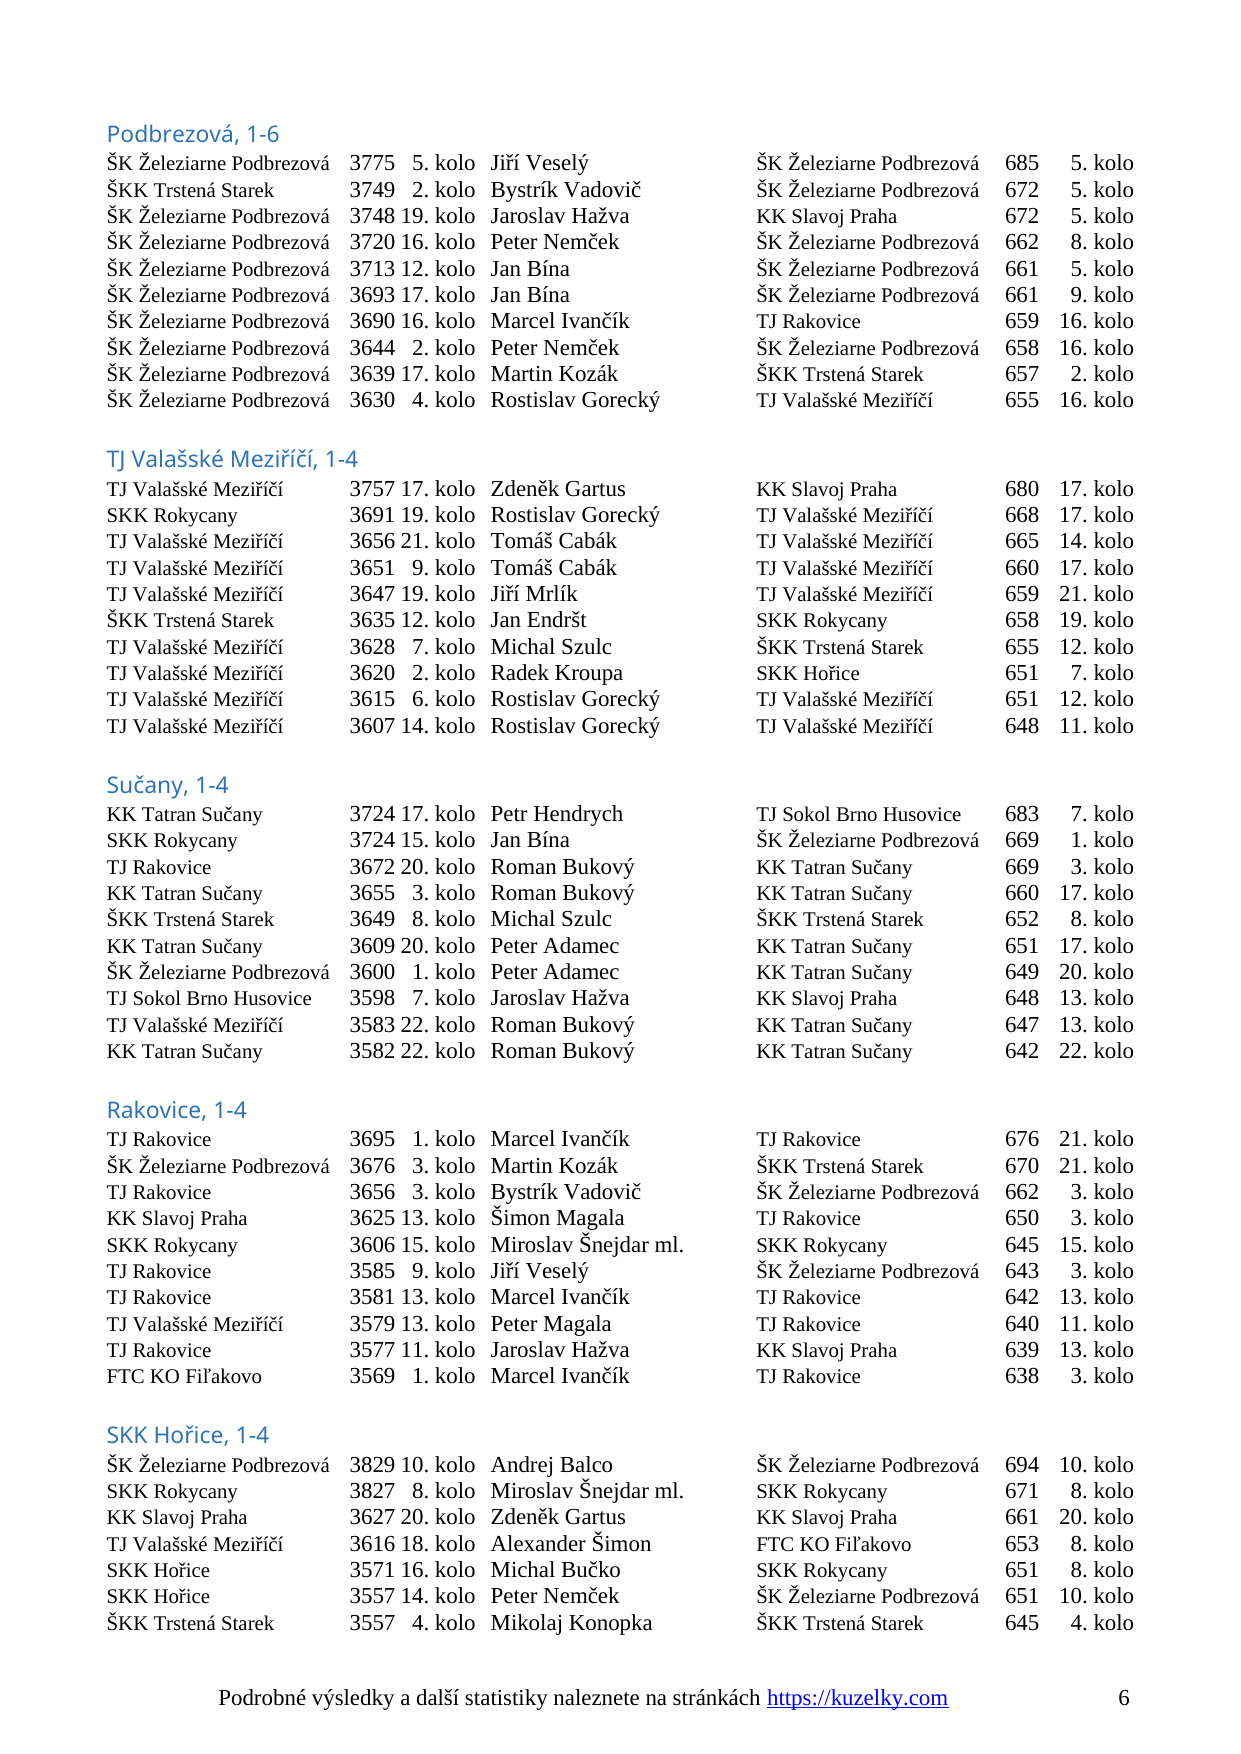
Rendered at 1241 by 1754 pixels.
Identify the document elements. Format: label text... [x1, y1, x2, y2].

text ŠK Železiarne Podbrezová 3775 5. kolo Jiří Veselý ŠK Železiarne Podbrezová 685 5. kolo [106, 149, 1134, 176]
text ŠK Železiarne Podbrezová 3600 1. kolo Peter Adamec KK Tatran Sučany 649 20. kolo [106, 958, 1134, 984]
text ŠK Železiarne Podbrezová 3630 4. kolo Rostislav Gorecký TJ Valašské Meziříčí 655 16. kolo [106, 387, 1134, 413]
text TJ Rakovice 3672 20. kolo Roman Bukový KK Tatran Sučany 669 3. kolo [106, 853, 1134, 879]
text KK Tatran Sučany 3724 17. kolo Petr Hendrych TJ Sokol Brno Husovice 683 7. kolo [106, 800, 1134, 826]
text KK Slavoj Praha 3627 20. kolo Zdeněk Gartus KK Slavoj Praha 661 20. kolo [106, 1503, 1134, 1530]
text TJ Valašské Meziříčí 3583 22. kolo Roman Bukový KK Tatran Sučany 647 13. kolo [106, 1011, 1134, 1037]
subtitle Sučany, 1-4 [106, 769, 1134, 800]
text ŠKK Trstená Starek 3649 8. kolo Michal Szulc ŠKK Trstená Starek 652 8. kolo [106, 905, 1134, 932]
text SKK Rokycany 3691 19. kolo Rostislav Gorecký TJ Valašské Meziříčí 668 17. kolo [106, 501, 1134, 527]
text TJ Valašské Meziříčí 3656 21. kolo Tomáš Cabák TJ Valašské Meziříčí 665 14. kolo [106, 527, 1134, 554]
text ŠK Železiarne Podbrezová 3720 16. kolo Peter Nemček ŠK Železiarne Podbrezová 662 8. kolo [106, 228, 1134, 255]
subtitle TJ Valašské Meziříčí, 1-4 [106, 443, 1134, 475]
text KK Slavoj Praha 3625 13. kolo Šimon Magala TJ Rakovice 650 3. kolo [106, 1204, 1134, 1231]
text TJ Rakovice 3656 3. kolo Bystrík Vadovič ŠK Železiarne Podbrezová 662 3. kolo [106, 1178, 1134, 1204]
text ŠKK Trstená Starek 3557 4. kolo Mikolaj Konopka ŠKK Trstená Starek 645 4. kolo [106, 1609, 1134, 1635]
subtitle SKK Hořice, 1-4 [106, 1419, 1134, 1451]
text SKK Hořice 3557 14. kolo Peter Nemček ŠK Železiarne Podbrezová 651 10. kolo [106, 1582, 1134, 1609]
text TJ Valašské Meziříčí 3607 14. kolo Rostislav Gorecký TJ Valašské Meziříčí 648 11. kolo [106, 712, 1134, 738]
text ŠK Železiarne Podbrezová 3676 3. kolo Martin Kozák ŠKK Trstená Starek 670 21. kolo [106, 1152, 1134, 1178]
text TJ Rakovice 3695 1. kolo Marcel Ivančík TJ Rakovice 676 21. kolo [106, 1125, 1134, 1152]
text ŠKK Trstená Starek 3749 2. kolo Bystrík Vadovič ŠK Železiarne Podbrezová 672 5. kolo [106, 176, 1134, 202]
text ŠK Železiarne Podbrezová 3639 17. kolo Martin Kozák ŠKK Trstená Starek 657 2. kolo [106, 360, 1134, 387]
text ŠK Železiarne Podbrezová 3829 10. kolo Andrej Balco ŠK Železiarne Podbrezová 694 10. kolo [106, 1451, 1134, 1477]
text SKK Hořice 3571 16. kolo Michal Bučko SKK Rokycany 651 8. kolo [106, 1556, 1134, 1582]
text TJ Valašské Meziříčí 3616 18. kolo Alexander Šimon FTC KO Fiľakovo 653 8. kolo [106, 1530, 1134, 1556]
text ŠK Železiarne Podbrezová 3644 2. kolo Peter Nemček ŠK Železiarne Podbrezová 658 16. kolo [106, 334, 1134, 360]
text TJ Valašské Meziříčí 3615 6. kolo Rostislav Gorecký TJ Valašské Meziříčí 651 12. kolo [106, 686, 1134, 712]
text TJ Rakovice 3581 13. kolo Marcel Ivančík TJ Rakovice 642 13. kolo [106, 1283, 1134, 1310]
text TJ Valašské Meziříčí 3647 19. kolo Jiří Mrlík TJ Valašské Meziříčí 659 21. kolo [106, 580, 1134, 606]
text TJ Valašské Meziříčí 3757 17. kolo Zdeněk Gartus KK Slavoj Praha 680 17. kolo [106, 475, 1134, 501]
text KK Tatran Sučany 3655 3. kolo Roman Bukový KK Tatran Sučany 660 17. kolo [106, 879, 1134, 905]
text TJ Valašské Meziříčí 3628 7. kolo Michal Szulc ŠKK Trstená Starek 655 12. kolo [106, 633, 1134, 659]
subtitle Rakovice, 1-4 [106, 1094, 1134, 1125]
text KK Tatran Sučany 3609 20. kolo Peter Adamec KK Tatran Sučany 651 17. kolo [106, 932, 1134, 958]
text TJ Valašské Meziříčí 3651 9. kolo Tomáš Cabák TJ Valašské Meziříčí 660 17. kolo [106, 554, 1134, 580]
text SKK Rokycany 3827 8. kolo Miroslav Šnejdar ml. SKK Rokycany 671 8. kolo [106, 1477, 1134, 1503]
text ŠK Železiarne Podbrezová 3690 16. kolo Marcel Ivančík TJ Rakovice 659 16. kolo [106, 307, 1134, 334]
text SKK Rokycany 3724 15. kolo Jan Bína ŠK Železiarne Podbrezová 669 1. kolo [106, 826, 1134, 853]
text TJ Valašské Meziříčí 3579 13. kolo Peter Magala TJ Rakovice 640 11. kolo [106, 1310, 1134, 1336]
text TJ Sokol Brno Husovice 3598 7. kolo Jaroslav Hažva KK Slavoj Praha 648 13. kolo [106, 984, 1134, 1011]
text ŠKK Trstená Starek 3635 12. kolo Jan Endršt SKK Rokycany 658 19. kolo [106, 606, 1134, 633]
subtitle Podbrezová, 1-6 [106, 118, 1134, 149]
text ŠK Železiarne Podbrezová 3748 19. kolo Jaroslav Hažva KK Slavoj Praha 672 5. kolo [106, 202, 1134, 228]
text ŠK Železiarne Podbrezová 3713 12. kolo Jan Bína ŠK Železiarne Podbrezová 661 5. kolo [106, 255, 1134, 281]
text TJ Valašské Meziříčí 3620 2. kolo Radek Kroupa SKK Hořice 651 7. kolo [106, 659, 1134, 686]
text TJ Rakovice 3585 9. kolo Jiří Veselý ŠK Železiarne Podbrezová 643 3. kolo [106, 1257, 1134, 1283]
text FTC KO Fiľakovo 3569 1. kolo Marcel Ivančík TJ Rakovice 638 3. kolo [106, 1362, 1134, 1389]
text SKK Rokycany 3606 15. kolo Miroslav Šnejdar ml. SKK Rokycany 645 15. kolo [106, 1231, 1134, 1257]
text TJ Rakovice 3577 11. kolo Jaroslav Hažva KK Slavoj Praha 639 13. kolo [106, 1336, 1134, 1362]
text ŠK Železiarne Podbrezová 3693 17. kolo Jan Bína ŠK Železiarne Podbrezová 661 9. kolo [106, 281, 1134, 307]
text KK Tatran Sučany 3582 22. kolo Roman Bukový KK Tatran Sučany 642 22. kolo [106, 1037, 1134, 1063]
